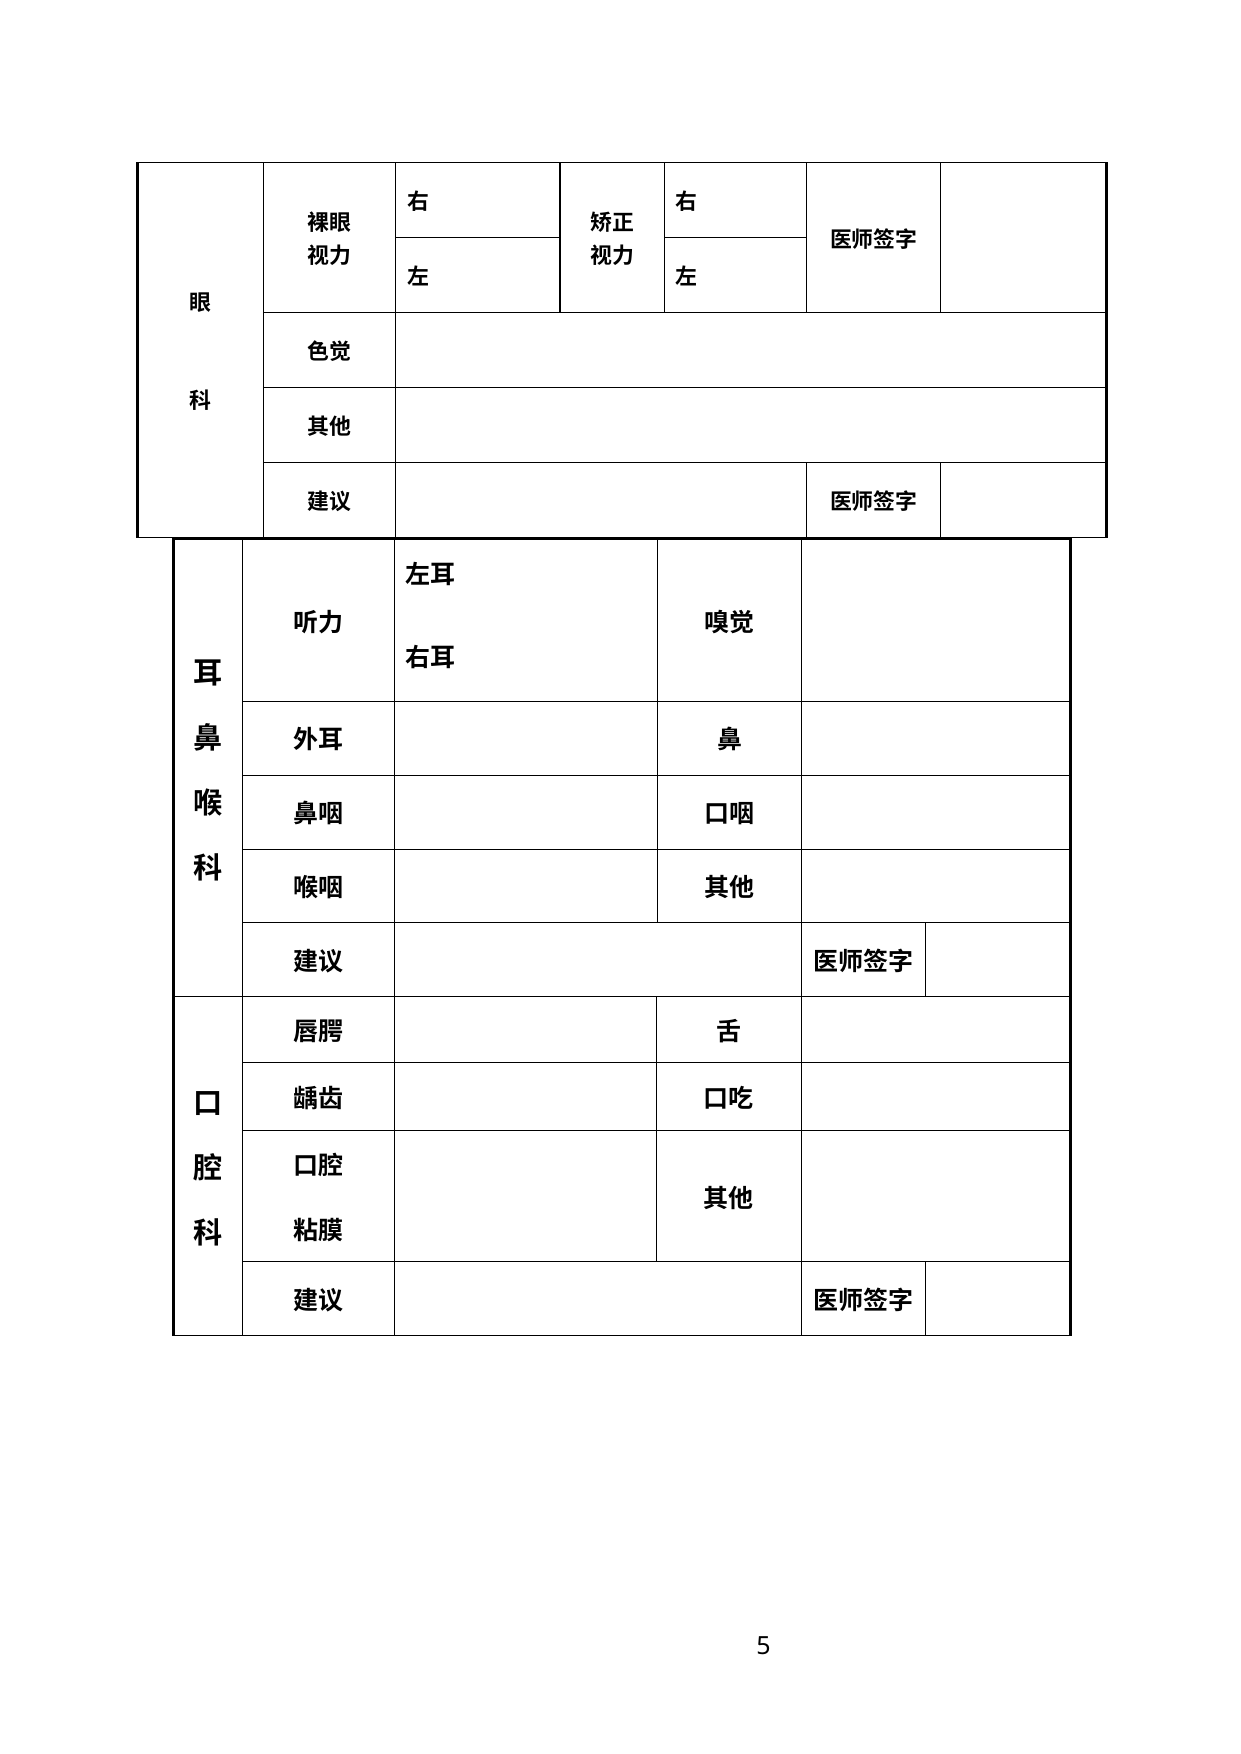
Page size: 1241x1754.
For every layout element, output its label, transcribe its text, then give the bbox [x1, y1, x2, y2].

table_cell 口吃 [657, 1063, 801, 1130]
table_cell [396, 313, 1105, 387]
table_cell 鼻咽 [243, 776, 394, 848]
table_cell 医师签字 [802, 923, 925, 996]
table_cell 其他 [658, 850, 801, 922]
table_cell [396, 463, 806, 537]
table_cell [802, 540, 1069, 701]
table_cell 鼻 [658, 702, 801, 774]
table_cell [926, 923, 1069, 996]
table_cell 医师签字 [802, 1262, 925, 1335]
table_cell 口咽 [658, 776, 801, 848]
table_cell 龋齿 [243, 1063, 394, 1130]
table_cell [802, 850, 1069, 922]
table_cell [802, 997, 1069, 1062]
table_cell [395, 1063, 656, 1130]
table_cell 建议 [264, 463, 395, 537]
table_cell [395, 997, 656, 1062]
table_cell 右 [665, 163, 806, 237]
table_cell 外耳 [243, 702, 394, 774]
table_cell [802, 1063, 1069, 1130]
table_cell 色觉 [264, 313, 395, 387]
table_cell [802, 776, 1069, 848]
table_cell [941, 463, 1105, 537]
table_cell [802, 1131, 1069, 1261]
table_cell 耳鼻喉科 [175, 540, 242, 996]
table_cell [802, 702, 1069, 774]
table_cell [395, 923, 801, 996]
table_cell 建议 [243, 1262, 394, 1335]
table_cell 建议 [243, 923, 394, 996]
table_cell 舌 [657, 997, 801, 1062]
table_cell 右 [396, 163, 559, 237]
table_cell [395, 776, 657, 848]
table_cell [395, 1262, 801, 1335]
table_cell 口腔科 [175, 997, 242, 1335]
table_cell [395, 1131, 656, 1261]
table_cell [396, 388, 1105, 462]
table_cell 左耳 右耳 [395, 540, 657, 701]
table_cell 喉咽 [243, 850, 394, 922]
table_cell 嗅觉 [658, 540, 801, 701]
table_cell 医师签字 [807, 463, 940, 537]
table_cell 听力 [243, 540, 394, 701]
table_cell 裸眼 视力 [264, 163, 395, 312]
table_cell 矫正 视力 [561, 163, 664, 312]
table_cell [941, 163, 1105, 312]
table_cell 左 [396, 238, 559, 312]
table_cell [395, 702, 657, 774]
table_cell 口腔 粘膜 [243, 1131, 394, 1261]
table_cell 左 [665, 238, 806, 312]
table_cell 唇腭 [243, 997, 394, 1062]
table_cell [395, 850, 657, 922]
table_cell [926, 1262, 1069, 1335]
table_cell 眼 科 [139, 163, 263, 537]
table_cell 其他 [264, 388, 395, 462]
table_cell 医师签字 [807, 163, 940, 312]
table_cell 其他 [657, 1131, 801, 1261]
